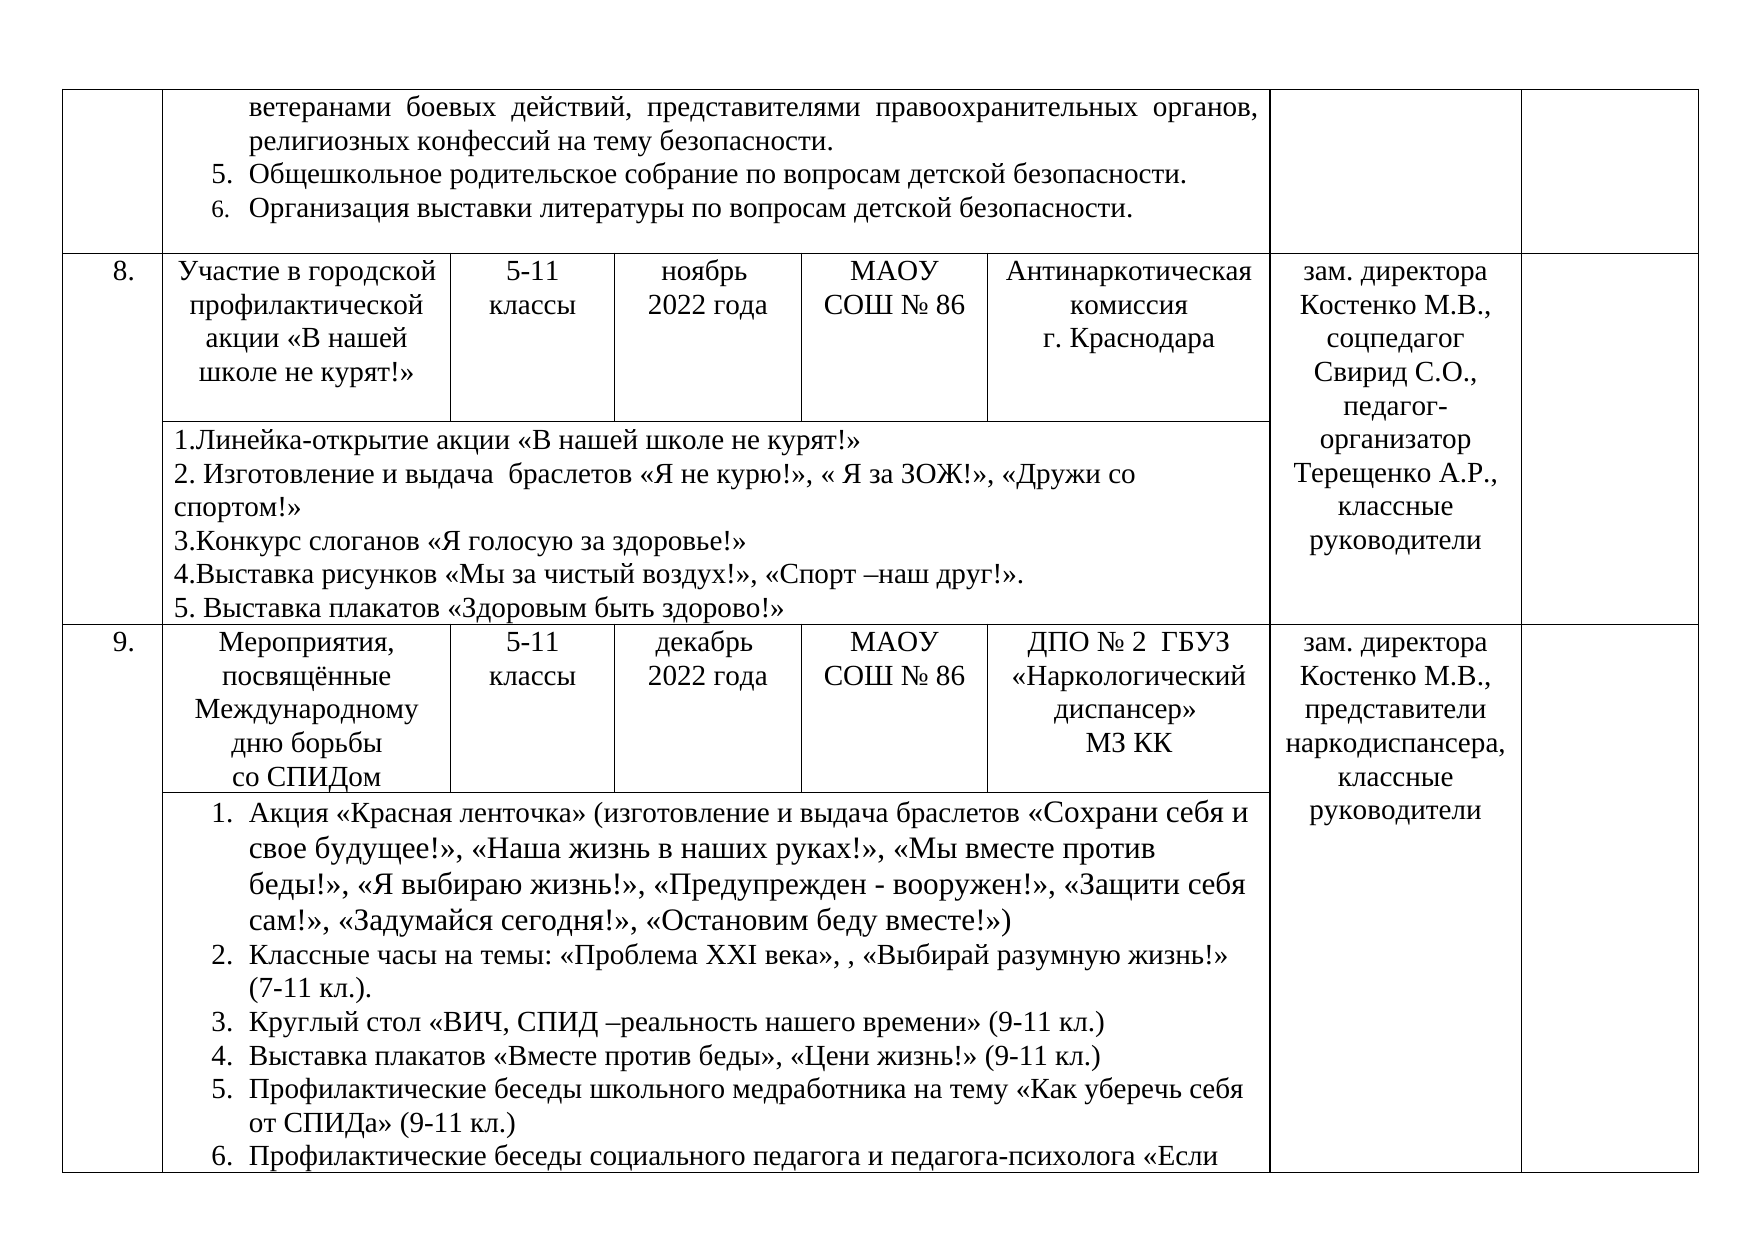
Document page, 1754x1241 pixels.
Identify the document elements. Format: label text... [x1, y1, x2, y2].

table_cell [163, 793, 1269, 1172]
table_cell Мероприятия, посвящённые Международному дню борьбы со СПИДом [163, 625, 450, 792]
table_cell МАОУ СОШ № 86 [802, 625, 987, 792]
table_cell 5-11 классы [451, 254, 614, 421]
table_cell 5-11 классы [451, 625, 614, 792]
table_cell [163, 90, 1269, 252]
table_cell МАОУ СОШ № 86 [802, 254, 987, 421]
table_cell декабрь 2022 года [615, 625, 801, 792]
table_cell [1522, 254, 1698, 623]
table_cell ноябрь 2022 года [615, 254, 801, 421]
table_cell зам. директора Костенко М.В., представители наркодиспансера, классные руководители [1271, 625, 1521, 1172]
table_cell зам. директора Костенко М.В., соцпедагог Свирид С.О., педагог-организатор Терещенко А.Р., классные руководители [1271, 254, 1521, 623]
table_cell Участие в городской профилактической акции «В нашей школе не курят!» [163, 254, 450, 421]
table_cell [1522, 625, 1698, 1172]
table_cell 1.Линейка-открытие акции «В нашей школе не курят!» 2. Изготовление и выдача браслетов «Я не курю!», « Я за ЗОЖ!», «Дружи со спортом!» 3.Конкурс слоганов «Я голосую за здоровье!» 4.Выставка рисунков «Мы за чистый воздух!», «Спорт –наш друг!». 5. Выставка плакатов «Здоровым быть здорово!» [163, 422, 1269, 623]
table_cell ДПО № 2 ГБУЗ «Наркологический диспансер» МЗ КК [988, 625, 1269, 792]
table_cell [63, 254, 162, 623]
table_cell [63, 625, 162, 1172]
table_cell Антинаркотическая комиссия г. Краснодара [988, 254, 1269, 421]
